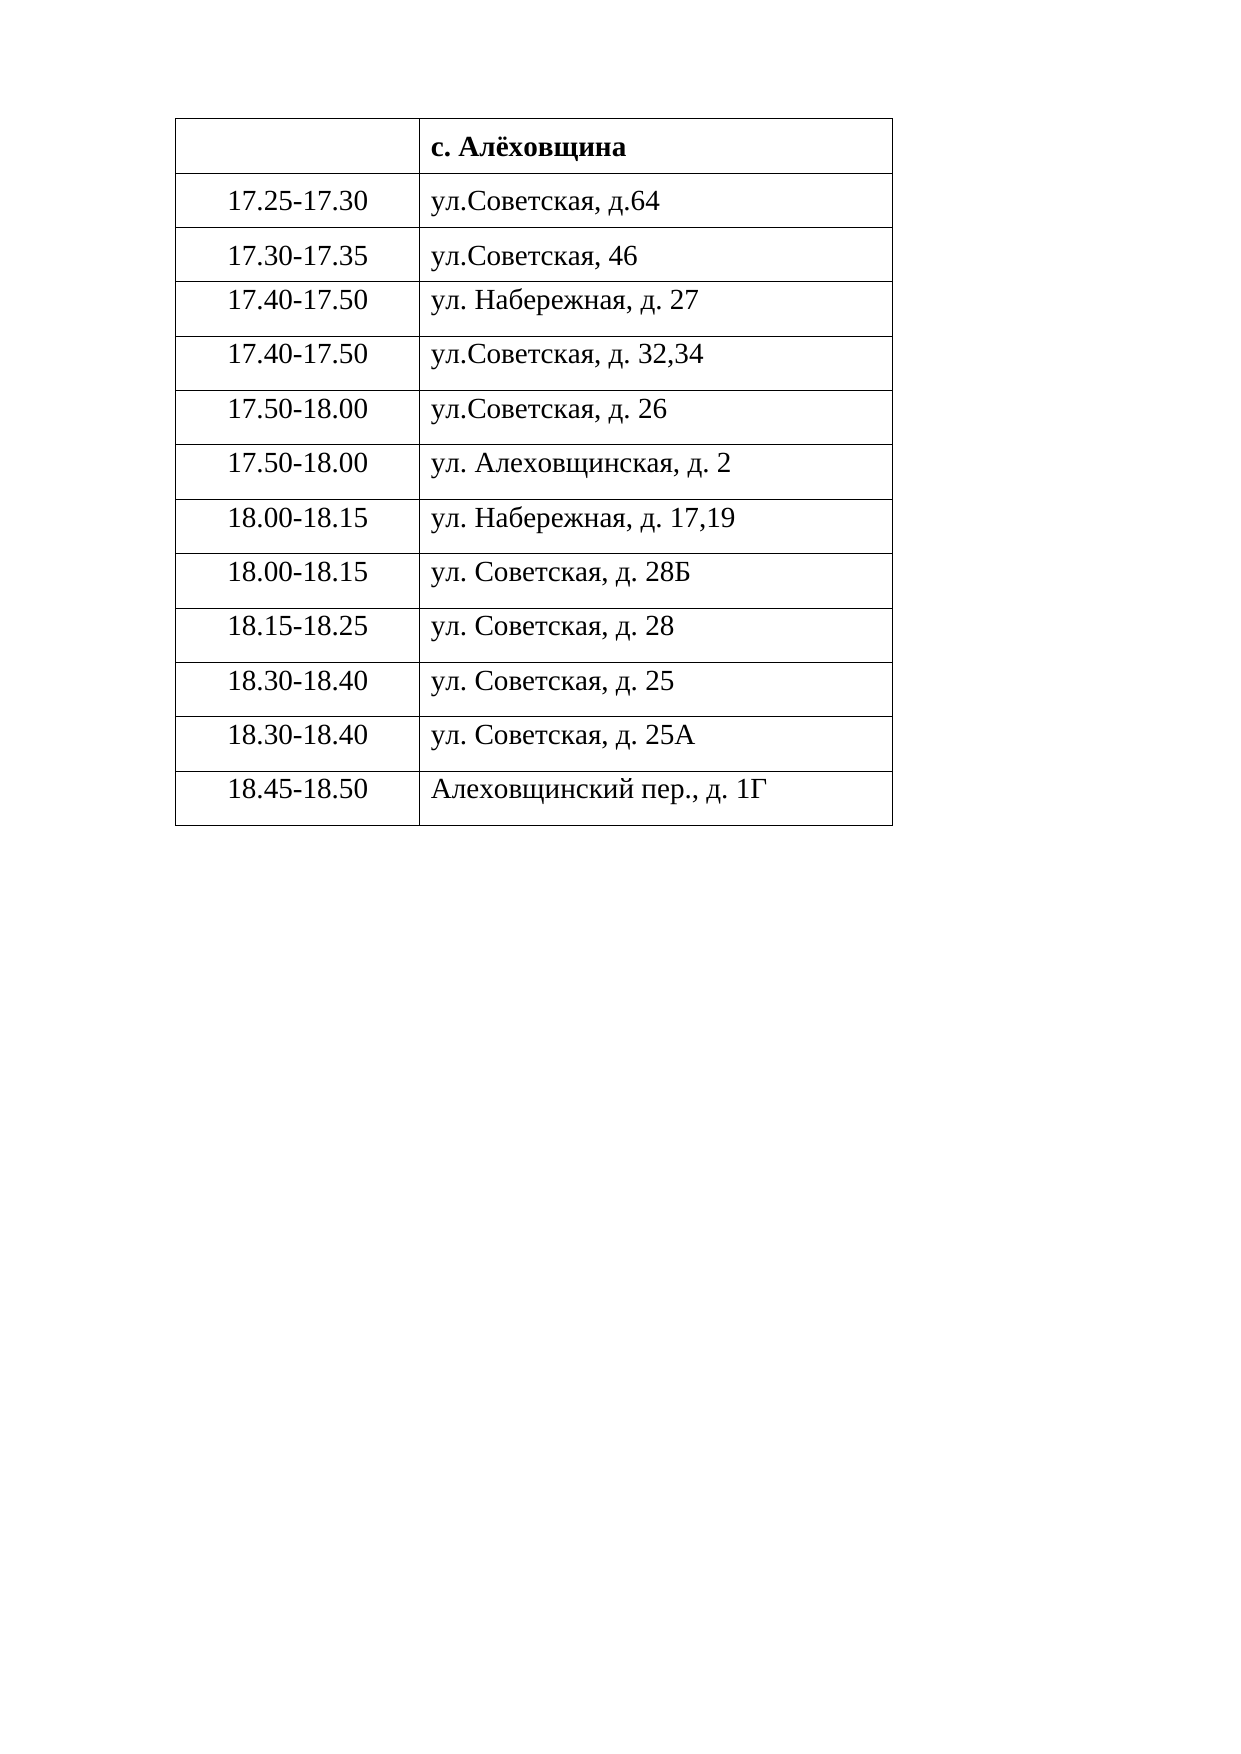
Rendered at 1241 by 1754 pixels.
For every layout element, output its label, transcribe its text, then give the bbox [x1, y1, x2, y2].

table_cell ул. Советская, д. 25А [420, 717, 892, 771]
table_cell 18.45-18.50 [176, 772, 419, 825]
table_cell 18.30-18.40 [176, 717, 419, 771]
table_cell ул. Советская, д. 25 [420, 663, 892, 716]
table_cell ул. Советская, д. 28 [420, 609, 892, 662]
table_cell ул.Советская, д. 32,34 [420, 337, 892, 390]
table_cell 17.50-18.00 [176, 445, 419, 499]
table_cell 18.15-18.25 [176, 609, 419, 662]
table_header [176, 119, 419, 172]
table_cell 18.30-18.40 [176, 663, 419, 716]
table_cell 17.25-17.30 [176, 174, 419, 227]
table_cell 17.30-17.35 [176, 228, 419, 281]
table_cell ул.Советская, 46 [420, 228, 892, 281]
table_cell 17.50-18.00 [176, 391, 419, 444]
table_cell ул. Набережная, д. 17,19 [420, 500, 892, 553]
table_cell ул. Алеховщинская, д. 2 [420, 445, 892, 499]
table_cell Алеховщинский пер., д. 1Г [420, 772, 892, 825]
table_cell ул.Советская, д.64 [420, 174, 892, 227]
table_header с. Алёховщина [420, 119, 892, 172]
table_cell 17.40-17.50 [176, 337, 419, 390]
table_cell 18.00-18.15 [176, 500, 419, 553]
table_cell ул. Советская, д. 28Б [420, 554, 892, 607]
table_cell 17.40-17.50 [176, 282, 419, 336]
table_cell 18.00-18.15 [176, 554, 419, 607]
table_cell ул.Советская, д. 26 [420, 391, 892, 444]
table_cell ул. Набережная, д. 27 [420, 282, 892, 336]
